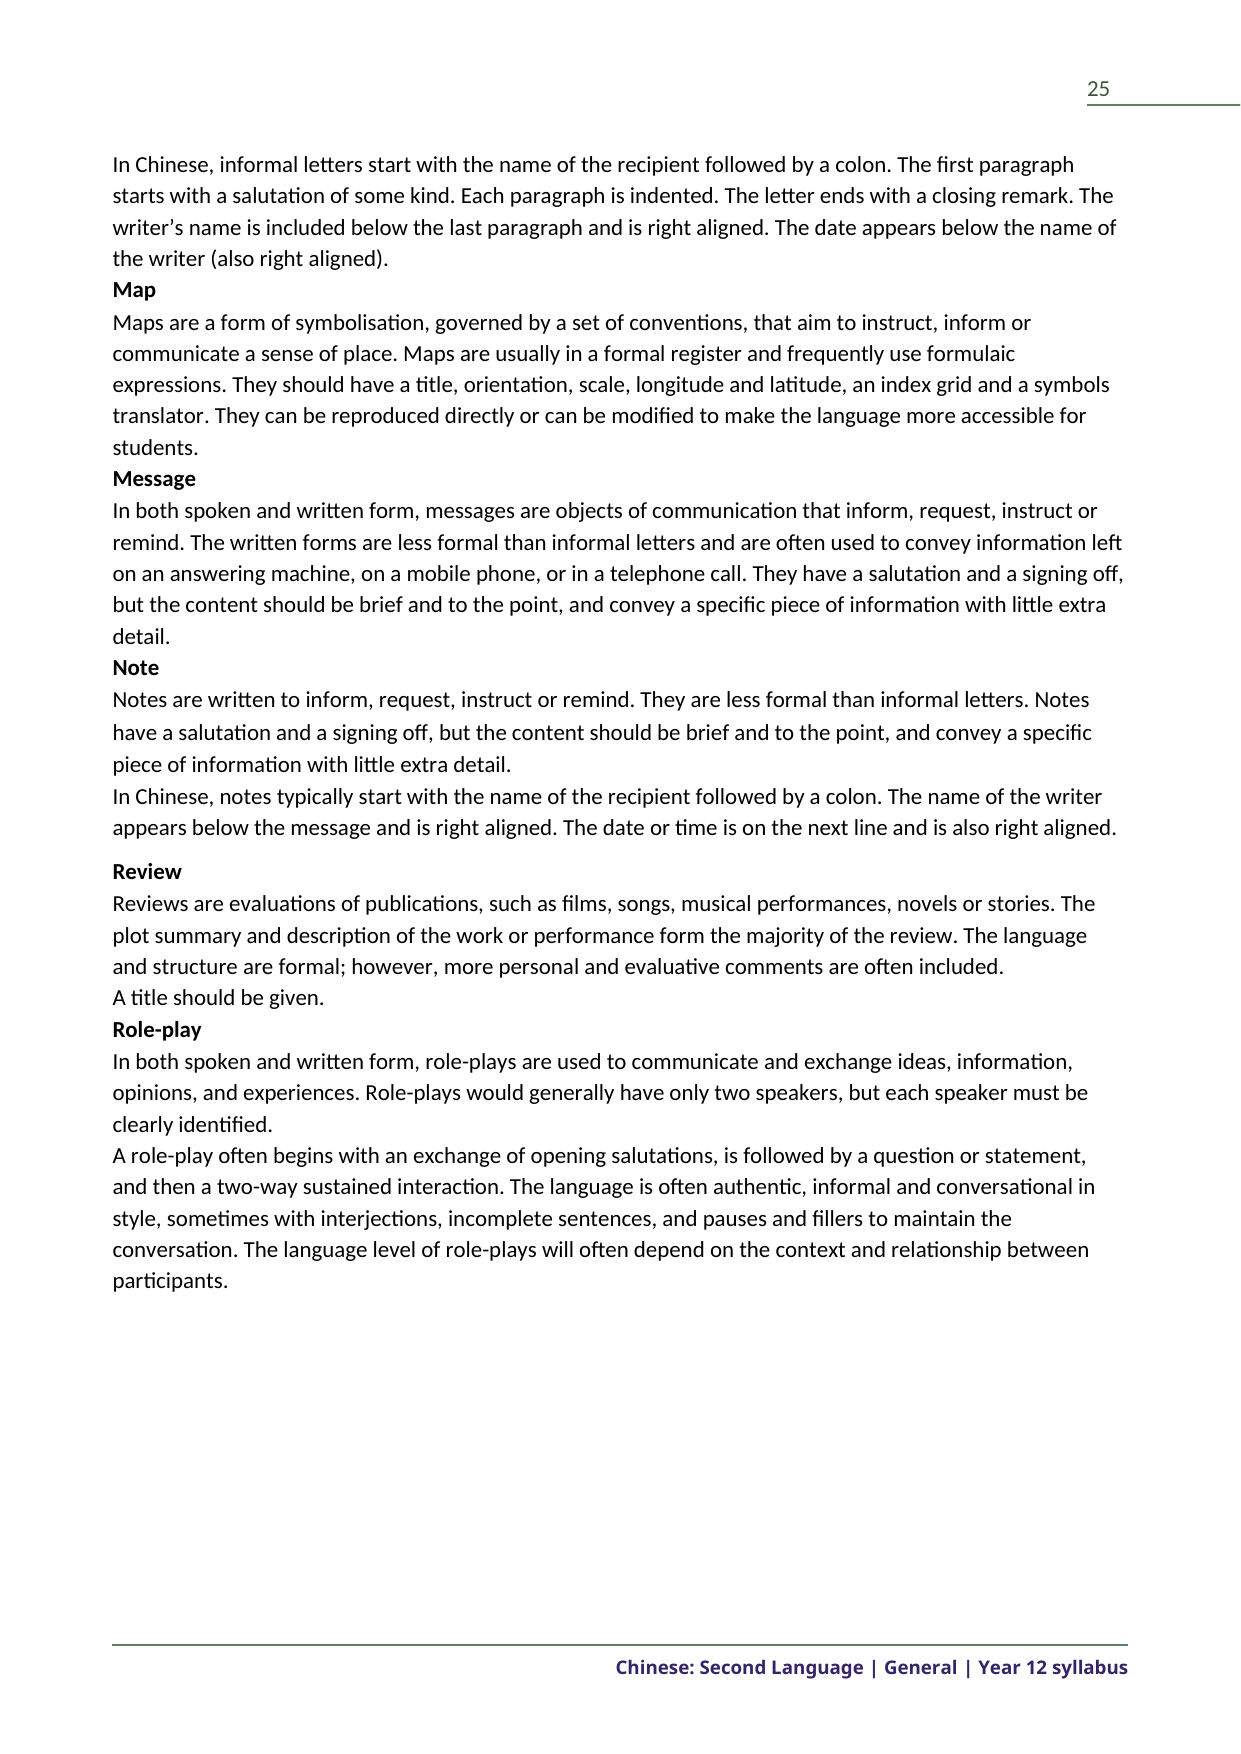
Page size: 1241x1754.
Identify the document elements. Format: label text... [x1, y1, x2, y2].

list Message [112, 464, 1168, 492]
list Map [112, 275, 1168, 303]
list Review [112, 857, 1168, 885]
list In both spoken and written form, messages are objects of communication that inform, request, instruct or remind. The written forms are less formal than informal letters and are often used to convey information left on an answering machine, on a mobile phone, or in a telephone call. They have a salutation and a signing off, but the content should be brief and to the point, and convey a specific piece of information with little extra detail. [112, 497, 1128, 650]
text In Chinese, notes typically start with the name of the recipient followed by a colon. The name of the writer appears below the message and is right aligned. The date or time is on the next line and is also right aligned. [112, 782, 1128, 841]
list Notes are written to inform, request, instruct or remind. They are less formal than informal letters. Notes have a salutation and a signing off, but the content should be brief and to the point, and convey a specific piece of information with little extra detail. [112, 686, 1128, 778]
list Note [112, 653, 1168, 681]
list In both spoken and written form, role-plays are used to communicate and exchange ideas, information, opinions, and experiences. Role-plays would generally have only two speakers, but each speaker must be clearly identified. [112, 1047, 1128, 1138]
list Role-play [112, 1015, 1168, 1043]
list Reviews are evaluations of publications, such as films, songs, musical performances, novels or stories. The plot summary and description of the work or performance form the majority of the review. The language and structure are formal; however, more personal and evaluative comments are often included. A title should be given. [112, 889, 1128, 1012]
list A role-play often begins with an exchange of opening salutations, is followed by a question or statement, and then a two-way sustained interaction. The language is often authentic, informal and conversational in style, sometimes with interjections, incomplete sentences, and pauses and fillers to maintain the conversation. The language level of role-plays will often depend on the context and relationship between participants. [112, 1141, 1128, 1294]
list Maps are a form of symbolisation, governed by a set of conventions, that aim to instruct, inform or communicate a sense of place. Maps are usually in a formal register and frequently use formulaic expressions. They should have a title, orientation, scale, longitude and latitude, an index grid and a symbols translator. They can be reproduced directly or can be modified to make the language more accessible for students. [112, 308, 1128, 461]
list In Chinese, informal letters start with the name of the recipient followed by a colon. The first paragraph starts with a salutation of some kind. Each paragraph is indented. The letter ends with a closing remark. The writer’s name is included below the last paragraph and is right aligned. The date appears below the name of the writer (also right aligned). [112, 150, 1128, 272]
